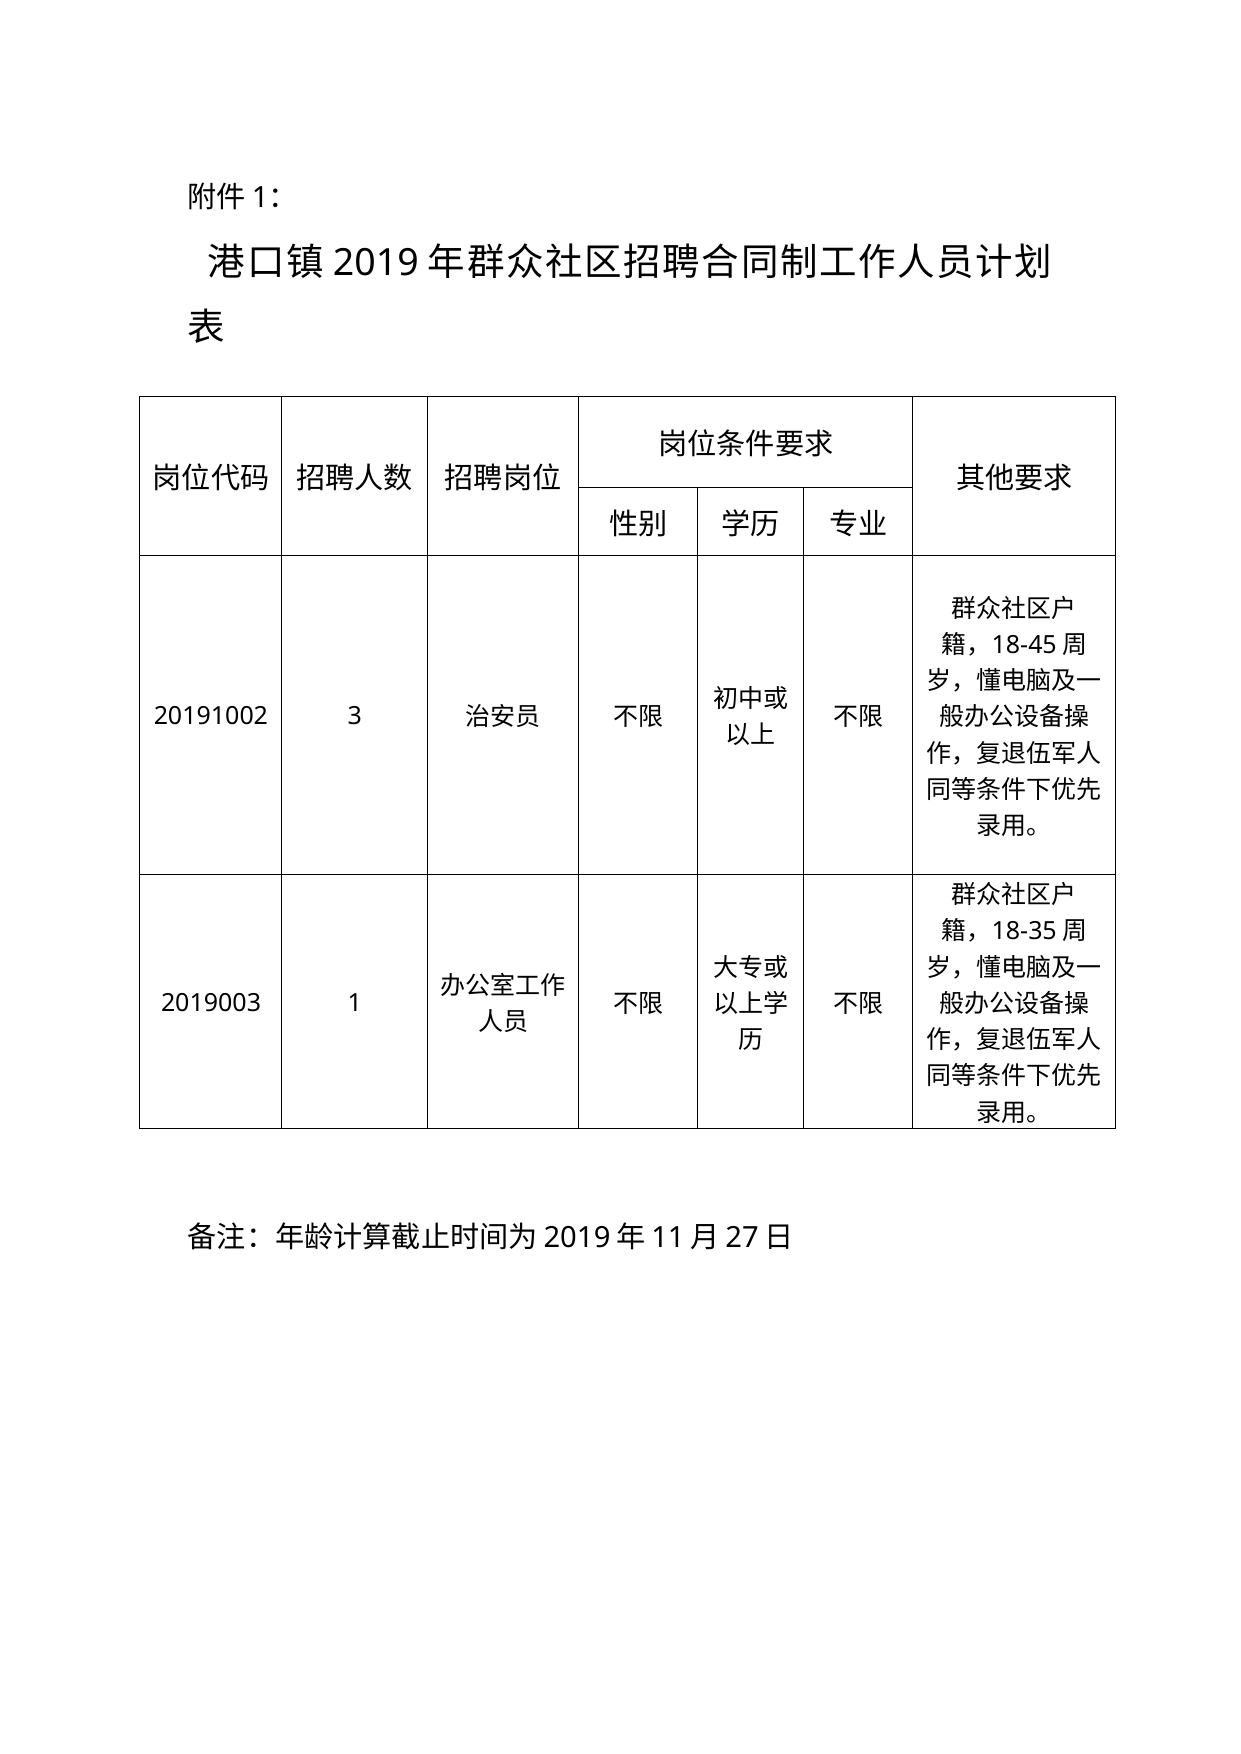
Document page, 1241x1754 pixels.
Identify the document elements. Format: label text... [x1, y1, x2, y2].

table_header 招聘人数 [282, 397, 427, 555]
table_header 岗位代码 [140, 397, 281, 555]
text 港口镇2019年群众社区招聘合同制工作人员计划表 [187, 227, 1053, 357]
table_cell 群众社区户籍，18-45周岁，懂电脑及一般办公设备操作，复退伍军人同等条件下优先录用。 [913, 556, 1115, 873]
table_cell 1 [282, 875, 427, 1128]
table_cell 2019003 [140, 875, 281, 1128]
table_cell 治安员 [428, 556, 578, 873]
table_cell 不限 [804, 875, 912, 1128]
table_cell 专业 [804, 488, 912, 555]
table_header 招聘岗位 [428, 397, 578, 555]
text 附件1： [187, 162, 1053, 227]
table_cell 不限 [804, 556, 912, 873]
table_cell 不限 [579, 875, 697, 1128]
table_cell 学历 [698, 488, 803, 555]
table_cell 大专或以上学历 [698, 875, 803, 1128]
table_cell 初中或以上 [698, 556, 803, 873]
table_cell 3 [282, 556, 427, 873]
table_cell 20191002 [140, 556, 281, 873]
table_cell 不限 [579, 556, 697, 873]
text 备注：年龄计算截止时间为2019年11月27日 [187, 1202, 1053, 1267]
table_cell 性别 [579, 488, 697, 555]
table_cell 群众社区户籍，18-35周岁，懂电脑及一般办公设备操作，复退伍军人同等条件下优先录用。 [913, 875, 1115, 1128]
table_cell 办公室工作人员 [428, 875, 578, 1128]
table_header 其他要求 [913, 397, 1115, 555]
table_header 岗位条件要求 [579, 397, 912, 487]
